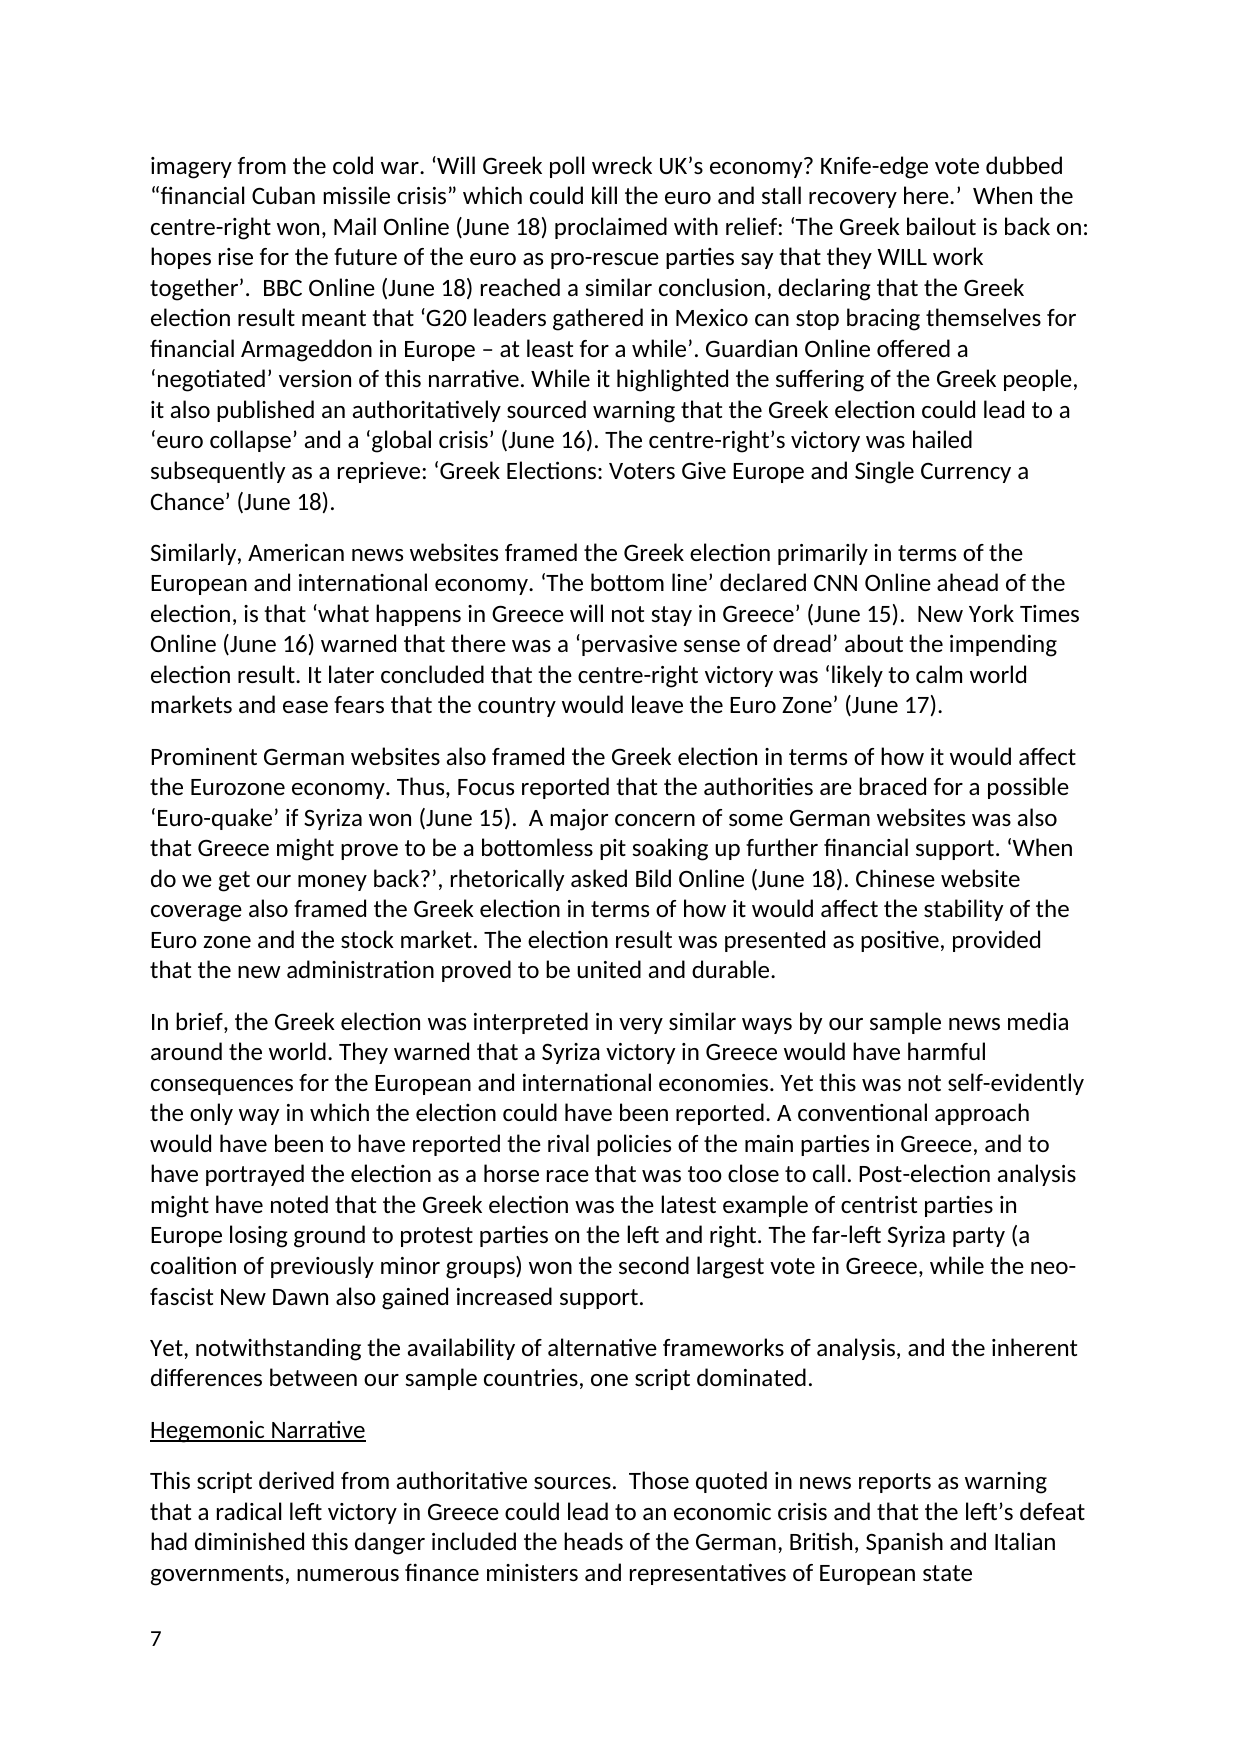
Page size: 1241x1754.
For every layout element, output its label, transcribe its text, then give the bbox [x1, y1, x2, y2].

text Similarly, American news websites framed the Greek election primarily in terms of the European and international economy. ‘The bottom line’ declared CNN Online ahead of the election, is that ‘what happens in Greece will not stay in Greece’ (June 15). New York Times Online (June 16) warned that there was a ‘pervasive sense of dread’ about the impending election result. It later concluded that the centre-right victory was ‘likely to calm world markets and ease fears that the country would leave the Euro Zone’ (June 17). [150, 537, 1090, 720]
text Hegemonic Narrative [150, 1414, 1090, 1444]
text Yet, notwithstanding the availability of alternative frameworks of analysis, and the inherent differences between our sample countries, one script dominated. [150, 1332, 1090, 1393]
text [150, 1465, 1090, 1587]
text Prominent German websites also framed the Greek election in terms of how it would affect the Eurozone economy. Thus, Focus reported that the authorities are braced for a possible ‘Euro-quake’ if Syriza won (June 15). A major concern of some German websites was also that Greece might prove to be a bottomless pit soaking up further financial support. ‘When do we get our money back?’, rhetorically asked Bild Online (June 18). Chinese website coverage also framed the Greek election in terms of how it would affect the stability of the Euro zone and the stock market. The election result was presented as positive, provided that the new administration proved to be united and durable. [150, 741, 1090, 985]
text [150, 150, 1090, 516]
text In brief, the Greek election was interpreted in very similar ways by our sample news media around the world. They warned that a Syriza victory in Greece would have harmful consequences for the European and international economies. Yet this was not self-evidently the only way in which the election could have been reported. A conventional approach would have been to have reported the rival policies of the main parties in Greece, and to have portrayed the election as a horse race that was too close to call. Post-election analysis might have noted that the Greek election was the latest example of centrist parties in Europe losing ground to protest parties on the left and right. The far-left Syriza party (a coalition of previously minor groups) won the second largest vote in Greece, while the neo-fascist New Dawn also gained increased support. [150, 1006, 1090, 1311]
